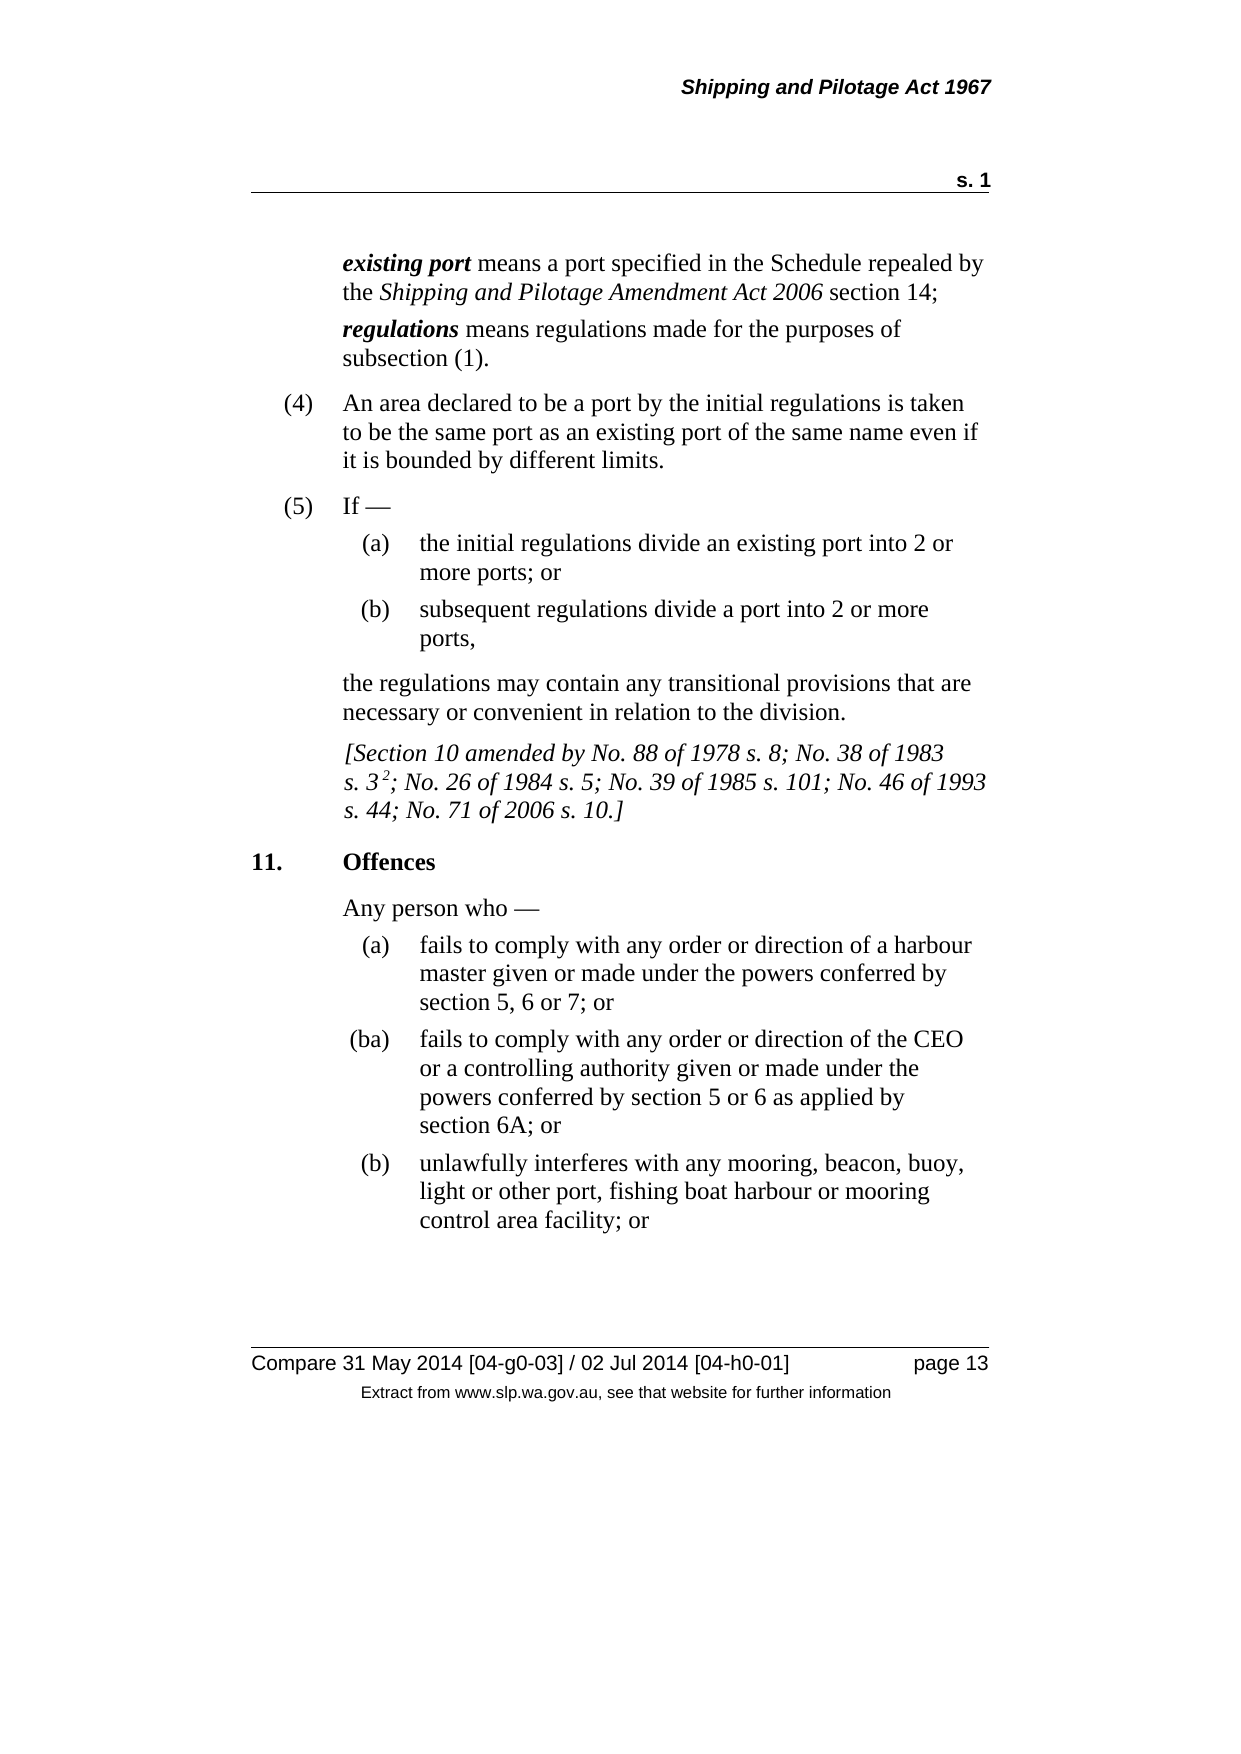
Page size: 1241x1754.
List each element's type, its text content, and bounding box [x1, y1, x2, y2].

text (ba) fails to comply with any order or direction of the CEO or a controlling authority given or made under the powers conferred by section 5 or 6 as applied by section 6A; or [251, 1024, 989, 1139]
text (5) If — [251, 491, 989, 520]
text (a) fails to comply with any order or direction of a harbour master given or made under the powers conferred by section 5, 6 or 7; or [251, 930, 989, 1016]
text regulations means regulations made for the purposes of subsection (1). [251, 314, 989, 371]
text Any person who — [251, 893, 989, 921]
text (b) subsequent regulations divide a port into 2 or more ports, [251, 594, 989, 651]
text the regulations may contain any transitional provisions that are necessary or convenient in relation to the division. [251, 668, 989, 726]
text existing port means a port specified in the Schedule repealed by the Shipping and Pilotage Amendment Act 2006 section 14; [251, 248, 989, 306]
text (b) unlawfully interferes with any mooring, beacon, buoy, light or other port, fishing boat harbour or mooring control area facility; or [251, 1148, 989, 1234]
text (4) An area declared to be a port by the initial regulations is taken to be the same port as an existing port of the same name even if it is bounded by different limits. [251, 388, 989, 474]
subtitle 11. Offences [251, 847, 989, 876]
text (a) the initial regulations divide an existing port into 2 or more ports; or [251, 528, 989, 586]
text [Section 10 amended by No. 88 of 1978 s. 8; No. 38 of 1983 s. 3 2; No. 26 of 1984 s. 5; No. 39 of 1985 s. 101; No. 46 of 1993 s. 44; No. 71 of 2006 s. 10.] [251, 738, 989, 824]
